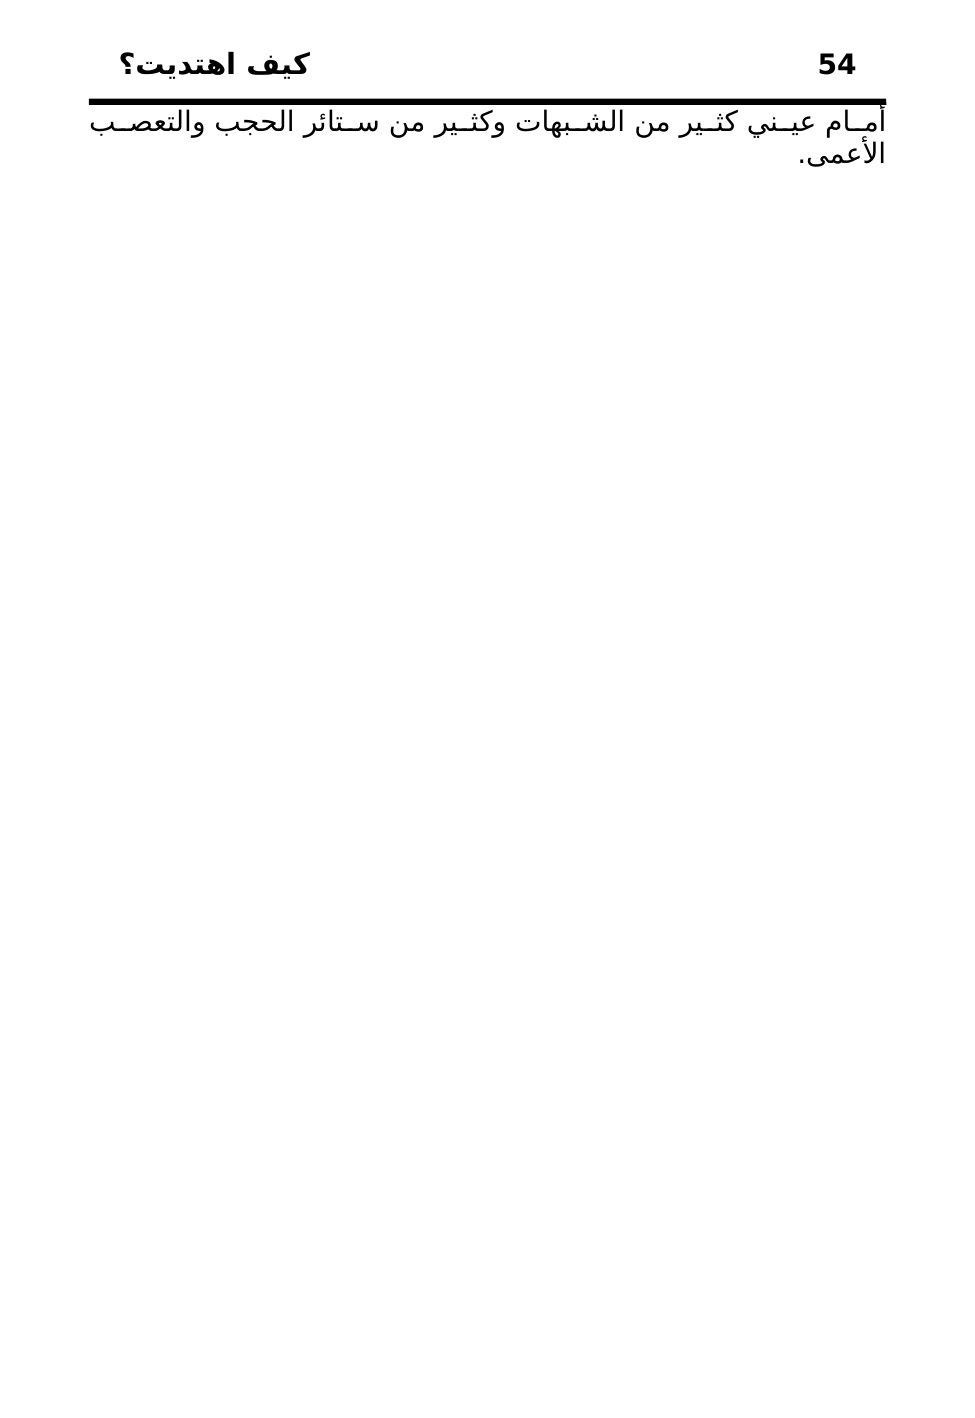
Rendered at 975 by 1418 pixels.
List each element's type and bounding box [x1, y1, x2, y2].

text [89, 106, 886, 170]
